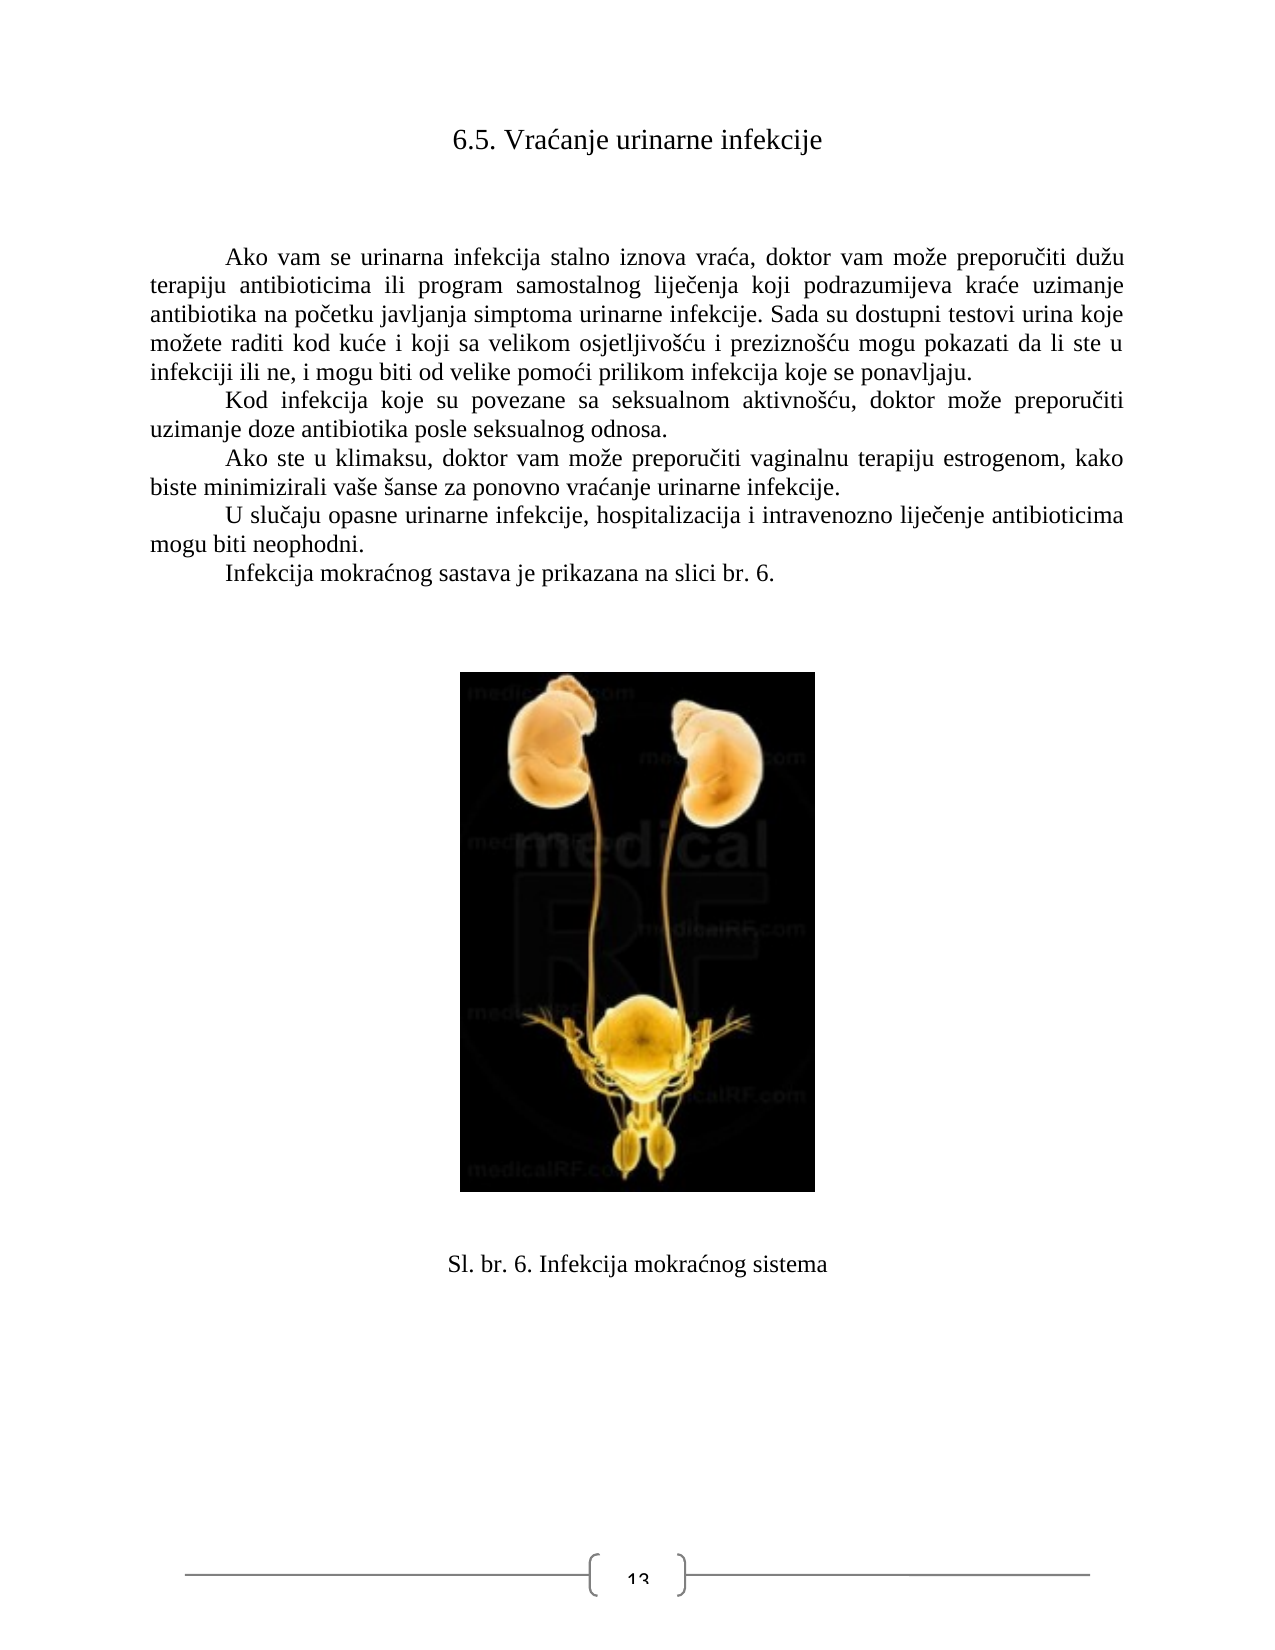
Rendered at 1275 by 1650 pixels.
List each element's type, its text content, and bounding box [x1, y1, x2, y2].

text Ako vam se urinarna infekcija stalno iznova vraća, doktor vam može preporučiti dužu terapiju antibioticima ili program samostalnog liječenja koji podrazumijeva kraće uzimanje antibiotika na početku javljanja simptoma urinarne infekcije. Sada su dostupni testovi urina koje možete raditi kod kuće i koji sa velikom osjetljivošću i preziznošću mogu pokazati da li ste u infekciji ili ne, i mogu biti od velike pomoći prilikom infekcija koje se ponavljaju. [150, 242, 1125, 385]
text Sl. br. 6. Infekcija mokraćnog sistema [150, 1249, 1125, 1278]
text U slučaju opasne urinarne infekcije, hospitalizacija i intravenozno liječenje antibioticima mogu biti neophodni. [150, 500, 1125, 558]
picture [460, 672, 815, 1192]
text 6.5. Vraćanje urinarne infekcije [150, 122, 1125, 155]
text Kod infekcija koje su povezane sa seksualnom aktivnošću, doktor može preporučiti uzimanje doze antibiotika posle seksualnog odnosa. [150, 385, 1125, 443]
text Ako ste u klimaksu, doktor vam može preporučiti vaginalnu terapiju estrogenom, kako biste minimizirali vaše šanse za ponovno vraćanje urinarne infekcije. [150, 443, 1125, 500]
text Infekcija mokraćnog sastava je prikazana na slici br. 6. [150, 558, 1125, 587]
